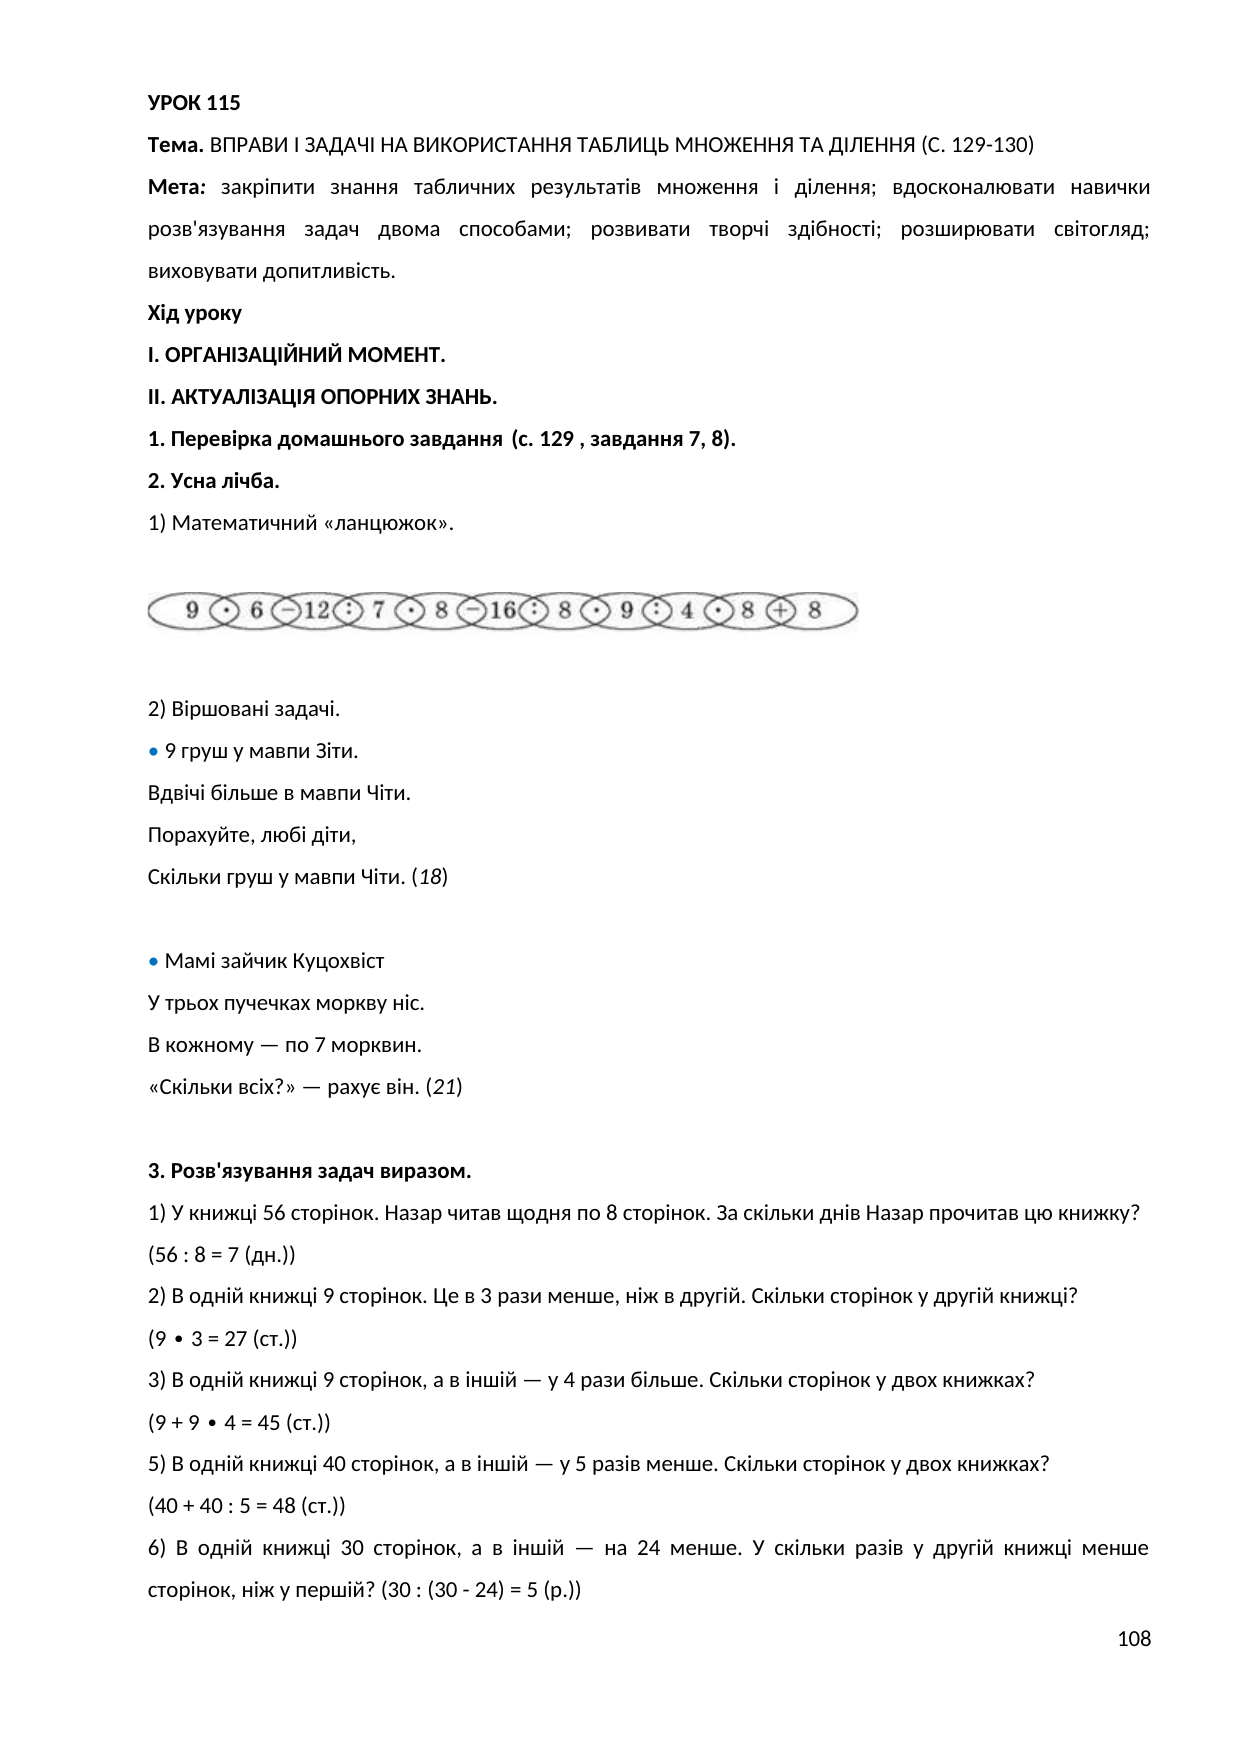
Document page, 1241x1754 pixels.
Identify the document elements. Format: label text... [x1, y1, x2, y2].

text (56 : 8 = 7 (дн.)) [148, 1240, 1152, 1268]
text (9 ∙ 3 = 27 (ст.)) [148, 1324, 1152, 1352]
text Мета: закріпити знання табличних результатів множення і ділення; вдосконалювати навички розв'язування задач двома способами; розвивати творчі здібності; розширювати світогляд; виховувати допитливість. [148, 172, 1152, 284]
text (40 + 40 : 5 = 48 (ст.)) [148, 1492, 1152, 1519]
text 2) Віршовані задачі. [148, 694, 1152, 722]
text • 9 груш у мавпи Зіти. [148, 736, 1152, 764]
text 1) Математичний «ланцюжок». [148, 508, 1152, 536]
text 2) В одній книжці 9 сторінок. Це в 3 рази менше, ніж в другій. Скільки сторінок у другій книжці? [148, 1282, 1152, 1310]
text Тема. ВПРАВИ І ЗАДАЧІ НА ВИКОРИСТАННЯ ТАБЛИЦЬ МНОЖЕННЯ ТА ДІЛЕННЯ (С. 129-130) [148, 131, 1152, 158]
text Порахуйте, любі діти, [148, 820, 1152, 848]
text 1) У книжці 56 сторінок. Назар читав щодня по 8 сторінок. За скільки днів Назар прочитав цю книжку? [148, 1198, 1152, 1226]
text В кожному — по 7 морквин. [148, 1030, 1152, 1058]
text Вдвічі більше в мавпи Чіти. [148, 778, 1152, 806]
text I. ОРГАНІЗАЦІЙНИЙ МОМЕНТ. [148, 340, 1152, 368]
text • Мамі зайчик Куцохвіст [148, 946, 1152, 974]
text 6) В одній книжці 30 сторінок, а в іншій — на 24 менше. У скільки разів у другій книжці менше сторінок, ніж у першій? (30 : (30 - 24) = 5 (р.)) [148, 1533, 1152, 1603]
picture [147, 592, 859, 638]
text 2. Усна лічба. [148, 466, 1152, 494]
text Скільки груш у мавпи Чіти. (18) [148, 862, 1152, 890]
text (9 + 9 ∙ 4 = 45 (ст.)) [148, 1408, 1152, 1436]
text 5) В одній книжці 40 сторінок, а в іншій — у 5 разів менше. Скільки сторінок у двох книжках? [148, 1449, 1152, 1478]
text 1. Перевірка домашнього завдання (с. 129 , завдання 7, 8). [148, 424, 1152, 452]
text УРОК 115 [148, 88, 1152, 117]
text II. АКТУАЛІЗАЦІЯ ОПОРНИХ ЗНАНЬ. [148, 382, 1152, 410]
text «Скільки всіх?» — рахує він. (21) [148, 1072, 1152, 1100]
text 3. Розв'язування задач виразом. [148, 1156, 1152, 1184]
text 3) В одній книжці 9 сторінок, а в іншій — у 4 рази більше. Скільки сторінок у двох книжках? [148, 1366, 1152, 1394]
text У трьох пучечках моркву ніс. [148, 988, 1152, 1016]
text Хід уроку [148, 298, 1152, 326]
